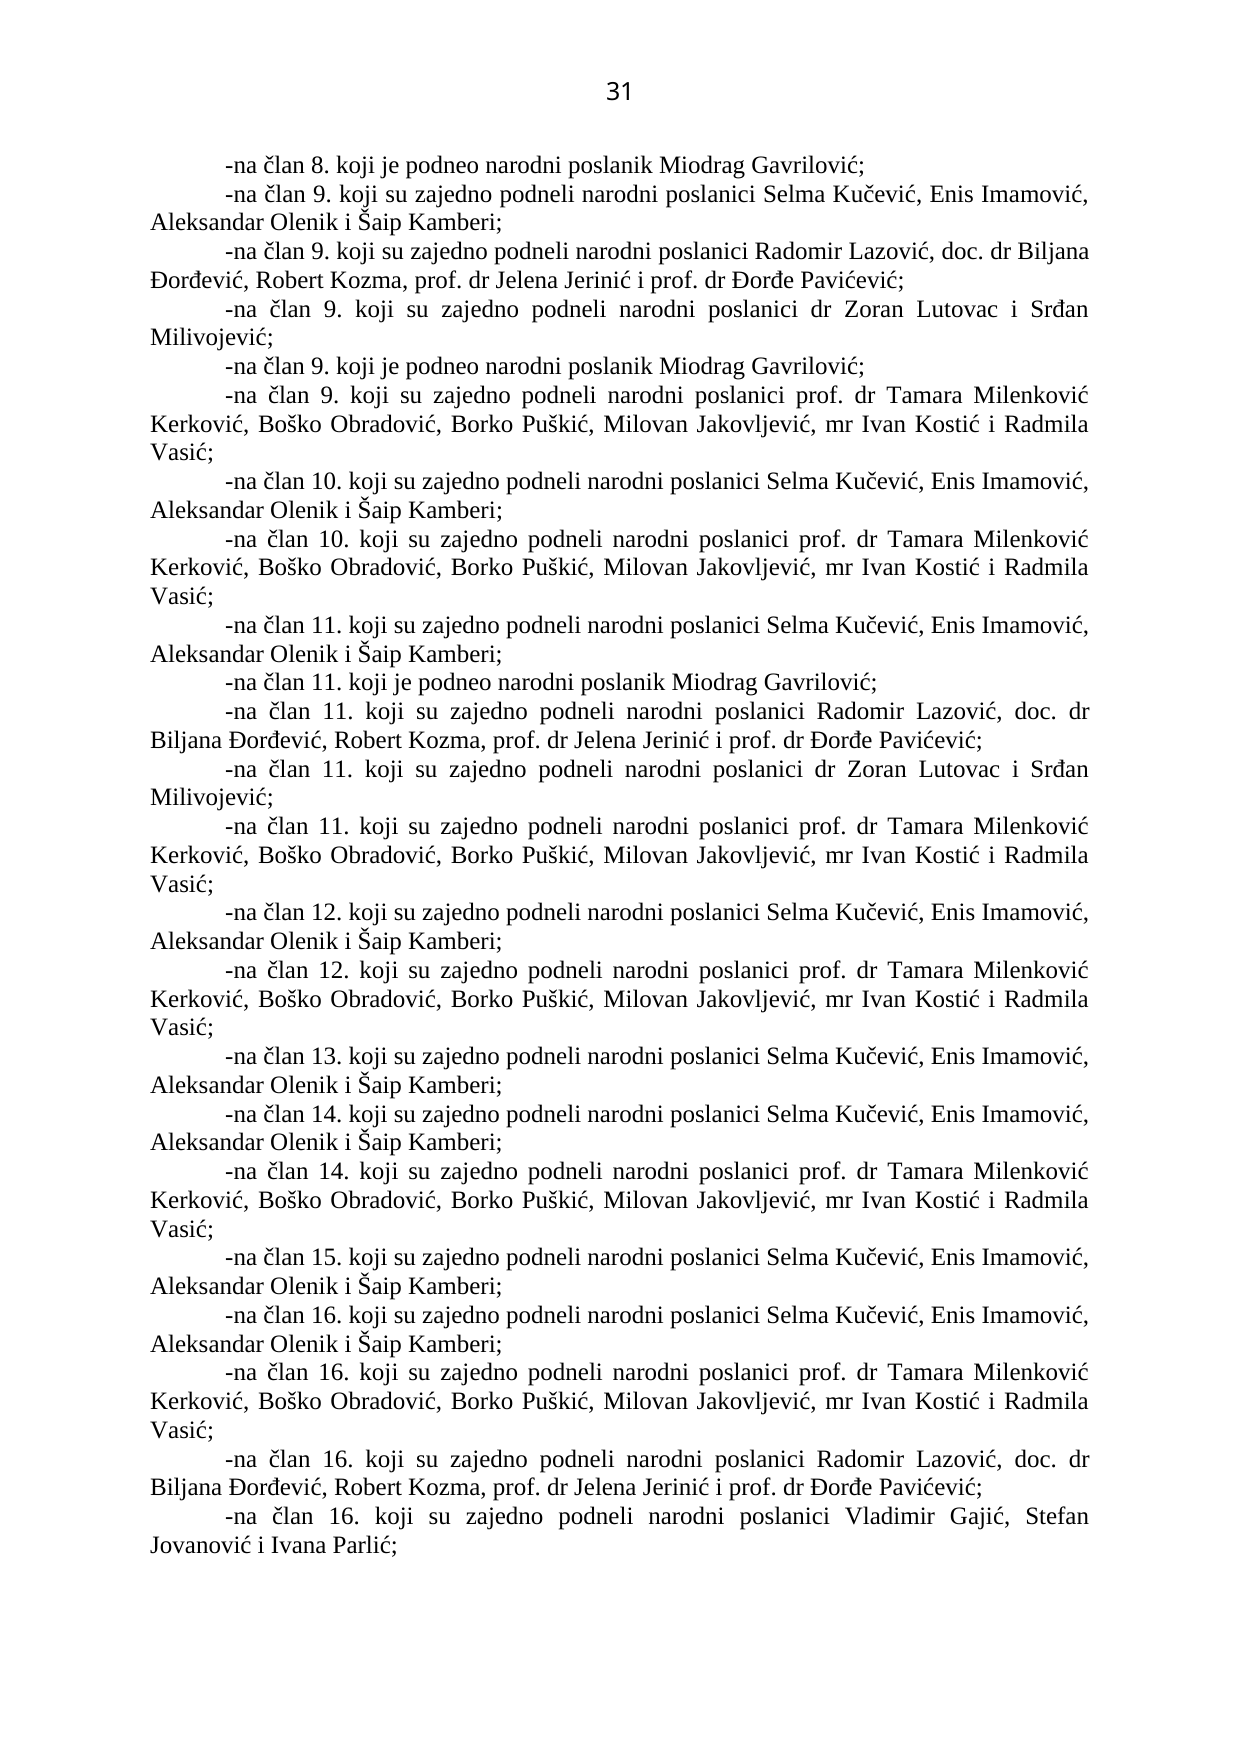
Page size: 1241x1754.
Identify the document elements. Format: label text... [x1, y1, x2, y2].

text -na član 14. koji su zajedno podneli narodni poslanici Selma Kučević, Enis Imamović, Aleksandar Olenik i Šaip Kamberi; [150, 1099, 1090, 1156]
text -na član 9. koji su zajedno podneli narodni poslanici Radomir Lazović, doc. dr Biljana Đorđević, Robert Kozma, prof. dr Jelena Jerinić i prof. dr Đorđe Pavićević; [150, 236, 1090, 294]
text -na član 9. koji su zajedno podneli narodni poslanici Selma Kučević, Enis Imamović, Aleksandar Olenik i Šaip Kamberi; [150, 179, 1090, 236]
text -na član 10. koji su zajedno podneli narodni poslanici prof. dr Tamara Milenković Kerković, Boško Obradović, Borko Puškić, Milovan Jakovljević, mr Ivan Kostić i Radmila Vasić; [150, 524, 1090, 610]
text -na član 8. koji je podneo narodni poslanik Miodrag Gavrilović; [150, 150, 1090, 179]
text -na član 12. koji su zajedno podneli narodni poslanici Selma Kučević, Enis Imamović, Aleksandar Olenik i Šaip Kamberi; [150, 897, 1090, 955]
text -na član 11. koji je podneo narodni poslanik Miodrag Gavrilović; [150, 667, 1090, 696]
text -na član 16. koji su zajedno podneli narodni poslanici prof. dr Tamara Milenković Kerković, Boško Obradović, Borko Puškić, Milovan Jakovljević, mr Ivan Kostić i Radmila Vasić; [150, 1357, 1090, 1444]
text -na član 16. koji su zajedno podneli narodni poslanici Vladimir Gajić, Stefan Jovanović i Ivana Parlić; [150, 1501, 1090, 1559]
text -na član 9. koji su zajedno podneli narodni poslanici prof. dr Tamara Milenković Kerković, Boško Obradović, Borko Puškić, Milovan Jakovljević, mr Ivan Kostić i Radmila Vasić; [150, 380, 1090, 466]
text -na član 11. koji su zajedno podneli narodni poslanici Selma Kučević, Enis Imamović, Aleksandar Olenik i Šaip Kamberi; [150, 610, 1090, 667]
text -na član 16. koji su zajedno podneli narodni poslanici Radomir Lazović, doc. dr Biljana Đorđević, Robert Kozma, prof. dr Jelena Jerinić i prof. dr Đorđe Pavićević; [150, 1444, 1090, 1501]
text -na član 12. koji su zajedno podneli narodni poslanici prof. dr Tamara Milenković Kerković, Boško Obradović, Borko Puškić, Milovan Jakovljević, mr Ivan Kostić i Radmila Vasić; [150, 955, 1090, 1041]
text -na član 16. koji su zajedno podneli narodni poslanici Selma Kučević, Enis Imamović, Aleksandar Olenik i Šaip Kamberi; [150, 1300, 1090, 1357]
text -na član 10. koji su zajedno podneli narodni poslanici Selma Kučević, Enis Imamović, Aleksandar Olenik i Šaip Kamberi; [150, 466, 1090, 524]
text -na član 11. koji su zajedno podneli narodni poslanici Radomir Lazović, doc. dr Biljana Đorđević, Robert Kozma, prof. dr Jelena Jerinić i prof. dr Đorđe Pavićević; [150, 696, 1090, 754]
text -na član 11. koji su zajedno podneli narodni poslanici dr Zoran Lutovac i Srđan Milivojević; [150, 754, 1090, 811]
text -na član 11. koji su zajedno podneli narodni poslanici prof. dr Tamara Milenković Kerković, Boško Obradović, Borko Puškić, Milovan Jakovljević, mr Ivan Kostić i Radmila Vasić; [150, 811, 1090, 897]
text -na član 9. koji je podneo narodni poslanik Miodrag Gavrilović; [150, 351, 1090, 380]
text -na član 15. koji su zajedno podneli narodni poslanici Selma Kučević, Enis Imamović, Aleksandar Olenik i Šaip Kamberi; [150, 1242, 1090, 1300]
text -na član 14. koji su zajedno podneli narodni poslanici prof. dr Tamara Milenković Kerković, Boško Obradović, Borko Puškić, Milovan Jakovljević, mr Ivan Kostić i Radmila Vasić; [150, 1156, 1090, 1242]
text -na član 13. koji su zajedno podneli narodni poslanici Selma Kučević, Enis Imamović, Aleksandar Olenik i Šaip Kamberi; [150, 1041, 1090, 1099]
text -na član 9. koji su zajedno podneli narodni poslanici dr Zoran Lutovac i Srđan Milivojević; [150, 294, 1090, 351]
